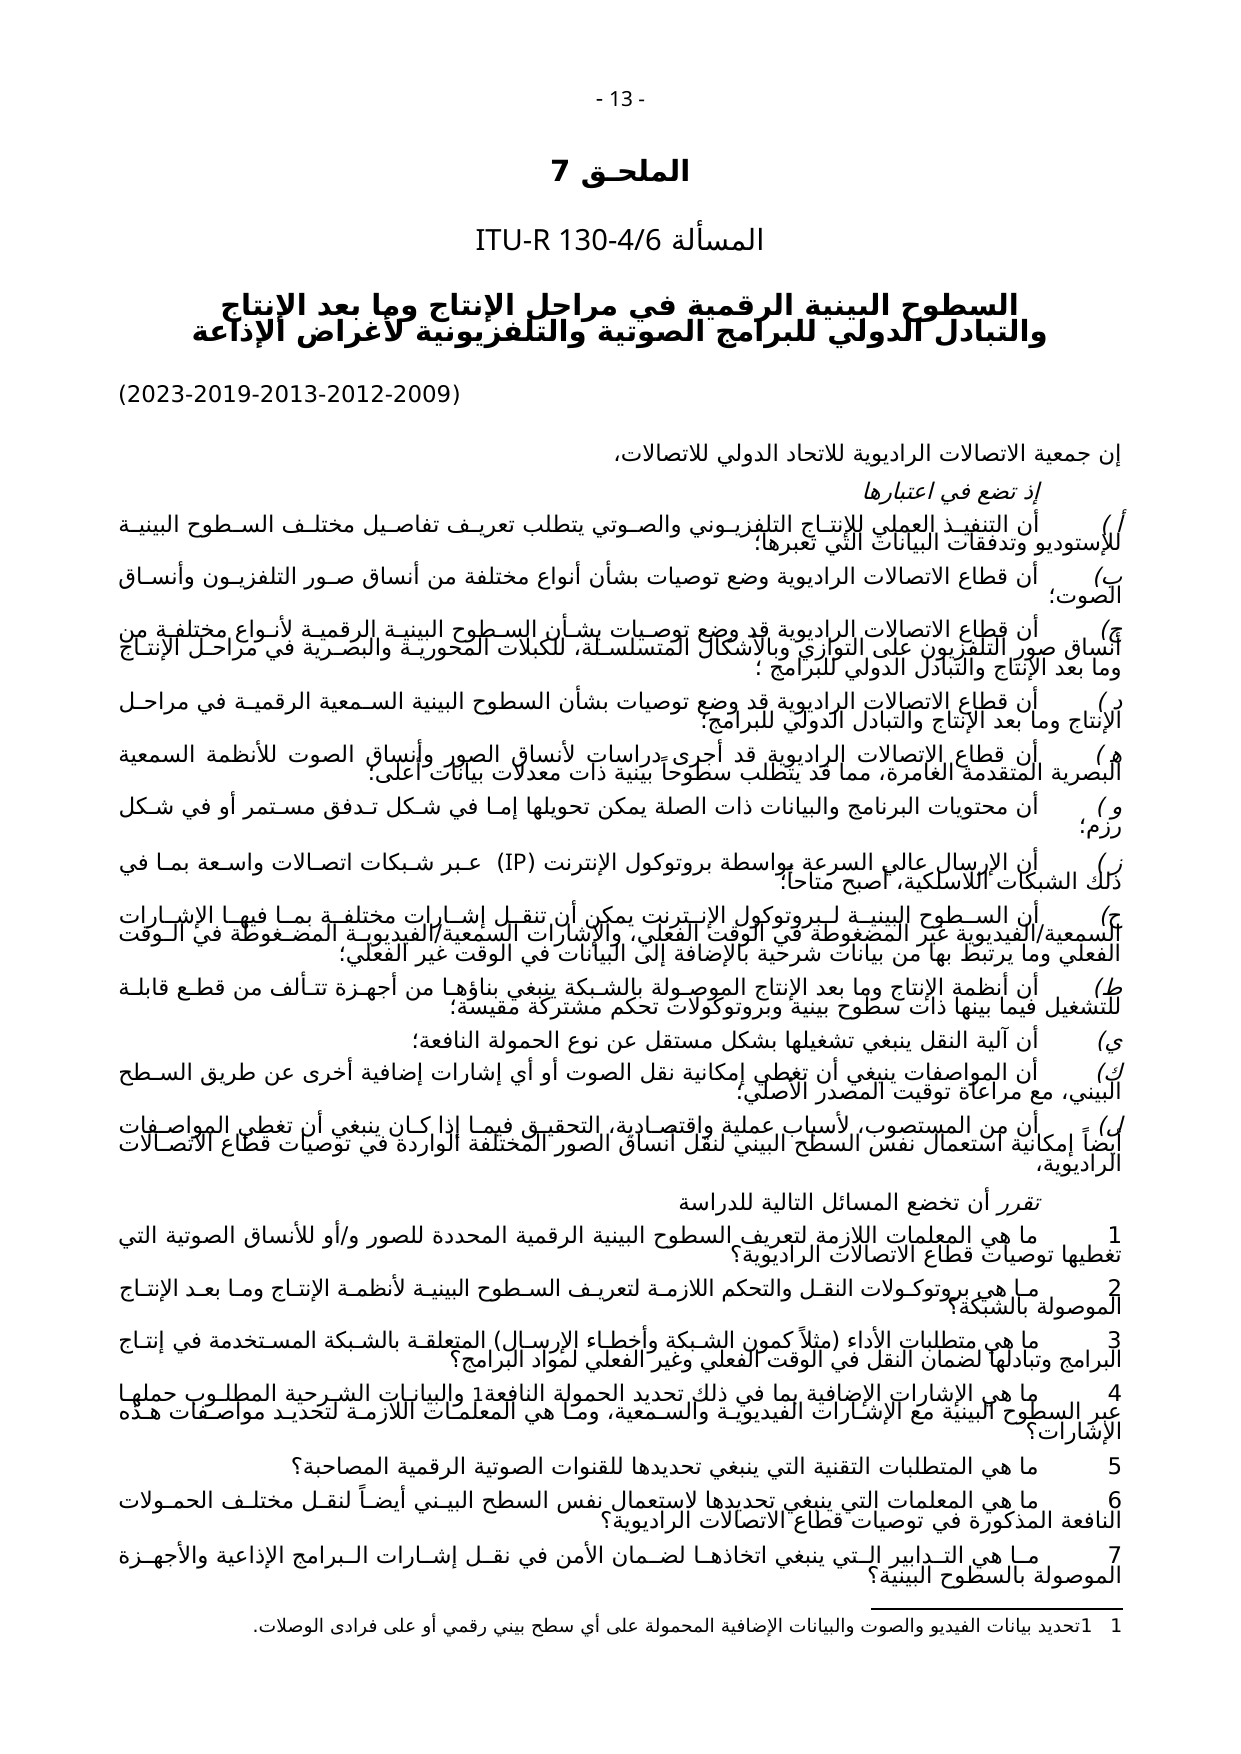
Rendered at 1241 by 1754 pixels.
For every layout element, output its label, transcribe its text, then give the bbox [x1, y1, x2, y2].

title إن جمعية الاتصالات الراديوية للاتحاد الدولي للاتصالات، [118, 444, 921, 466]
text 7 ما هي التدابير التي ينبغي اتخاذها لضمان الأمن في نقل إشارات البرامج الإذاعية والأجهزة الموصولة بالسطوح البينية؟ [118, 1546, 1122, 1589]
text ي) أن آلية النقل ينبغي تشغيلها بشكل مستقل عن نوع الحمولة النافعة؛ [118, 1032, 549, 1052]
text 6 ما هي المعلمات التي ينبغي تحديدها لاستعمال نفس السطح البيني أيضاً لنقل مختلف الحمولات النافعة المذكورة في توصيات قطاع الاتصالات الراديوية؟ [118, 1491, 1122, 1534]
title إن جمعية الاتصالات الراديوية للاتحاد الدولي للاتصالات، [910, 444, 1122, 466]
text (2023-2019-2013-2012-2009) [118, 386, 1122, 407]
text ج) أن قطاع الاتصالات الراديوية قد وضع توصيات بشأن السطوح البينية الرقمية لأنواع مختلفة من أنساق صور التلفزيون على التوازي وبالأشكال المتسلسلة، للكبلات المحورية والبصرية في مراحل الإنتاج وما بعد الإنتاج والتبادل الدولي للبرامج ؛ [118, 621, 1122, 681]
text 3 ما هي متطلبات الأداء (مثلاً كمون الشبكة وأخطاء الإرسال) المتعلقة بالشبكة المستخدمة في إنتاج البرامج وتبادلها لضمان النقل في الوقت الفعلي وغير الفعلي لمواد البرامج؟ [118, 1333, 1122, 1373]
text أ ) أن التنفيذ العملي للإنتاج التلفزيوني والصوتي يتطلب تعريف تفاصيل مختلف السطوح البينية للإستوديو وتدفقات البيانات التي تعبرها؛ [118, 516, 1122, 556]
text إذ تضع في اعتبارها [118, 482, 1039, 504]
title السطوح البينية الرقمية في مراحل الإنتاج وما بعد الإنتاج والتبادل الدولي للبرامج الصوتية والتلفزيونية لأغراض الإذاعة [490, 294, 1122, 348]
text 5 ما هي المتطلبات التقنية التي ينبغي تحديدها للقنوات الصوتية الرقمية المصاحبة؟ [585, 1458, 1122, 1479]
text 4 ما هي الإشارات الإضافية بما في ذلك تحديد الحمولة النافعة1 والبيانات الشرحية المطلوب حملها عبر السطوح البينية مع الإشارات الفيديوية والسمعية، وما هي المعلمات اللازمة لتحديد مواصفات هذه الإشارات؟ [118, 1385, 1122, 1445]
text ط) أن أنظمة الإنتاج وما بعد الإنتاج الموصولة بالشبكة ينبغي بناؤها من أجهزة تتألف من قطع قابلة للتشغيل فيما بينها ذات سطوح بينية وبروتوكولات تحكم مشتركة مقيسة؛ [118, 980, 1122, 1020]
text ز ) أن الإرسال عالي السرعة بواسطة بروتوكول الإنترنت (IP) عبر شبكات اتصالات واسعة بما في ذلك الشبكات اللاسلكية، أصبح متاحاً؛ [118, 851, 1122, 894]
text و ) أن محتويات البرنامج والبيانات ذات الصلة يمكن تحويلها إما في شكل تدفق مستمر أو في شكل رزم؛ [118, 799, 1122, 839]
text ﻫ ) أن قطاع الاتصالات الراديوية قد أجرى دراسات لأنساق الصور وأنساق الصوت للأنظمة السمعية البصرية المتقدمة الغامرة، مما قد يتطلب سطوحاً بينية ذات معدلات بيانات أعلى؛ [118, 746, 1122, 786]
text ك) أن المواصفات ينبغي أن تغطي إمكانية نقل الصوت أو أي إشارات إضافية أخرى عن طريق السطح البيني، مع مراعاة توقيت المصدر الأصلي؛ [118, 1065, 1122, 1105]
title السطوح البينية الرقمية في مراحل الإنتاج وما بعد الإنتاج والتبادل الدولي للبرامج الصوتية والتلفزيونية لأغراض الإذاعة [118, 294, 543, 348]
text ي) أن آلية النقل ينبغي تشغيلها بشكل مستقل عن نوع الحمولة النافعة؛ [513, 1032, 794, 1052]
title المسألة ITU-R 130-4/6 [118, 225, 1122, 256]
text 1 ما هي المعلمات اللازمة لتعريف السطوح البينية الرقمية المحددة للصور و/أو للأنساق الصوتية التي تغطيها توصيات قطاع الاتصالات الراديوية؟ [118, 1228, 1122, 1268]
text ل) أن من المستصوب، لأسباب عملية واقتصادية، التحقيق فيما إذا كان ينبغي أن تغطي المواصفات أيضاً إمكانية استعمال نفس السطح البيني لنقل أنساق الصور المختلفة الواردة في توصيات قطاع الاتصالات الراديوية، [118, 1117, 1122, 1177]
text ب) أن قطاع الاتصالات الراديوية وضع توصيات بشأن أنواع مختلفة من أنساق صور التلفزيون وأنساق الصوت؛ [118, 569, 1122, 609]
text د ) أن قطاع الاتصالات الراديوية قد وضع توصيات بشأن السطوح البينية السمعية الرقمية في مراحل الإنتاج وما بعد الإنتاج والتبادل الدولي للبرامج؛ [118, 694, 1122, 734]
text 2 ما هي بروتوكولات النقل والتحكم اللازمة لتعريف السطوح البينية لأنظمة الإنتاج وما بعد الإنتاج الموصولة بالشبكة؟ [118, 1280, 1122, 1320]
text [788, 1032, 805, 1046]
title الملحـق 7 [118, 160, 641, 187]
text ﺡ) أن السطوح البينية لبروتوكول الإنترنت يمكن أن تنقل إشارات مختلفة بما فيها الإشارات السمعية/الفيديوية غير المضغوطة في الوقت الفعلي، والإشارات السمعية/الفيديوية المضغوطة في الوقت الفعلي وما يرتبط بها من بيانات شرحية بالإضافة إلى البيانات في الوقت غير الفعلي؛ [118, 907, 1122, 967]
text 5 ما هي المتطلبات التقنية التي ينبغي تحديدها للقنوات الصوتية الرقمية المصاحبة؟ [118, 1458, 455, 1479]
text ي) أن آلية النقل ينبغي تشغيلها بشكل مستقل عن نوع الحمولة النافعة؛ [799, 1032, 1122, 1052]
text تقرر أن تخضع المسائل التالية للدراسة [118, 1194, 1039, 1215]
title الملحـق 7 [599, 160, 1122, 187]
